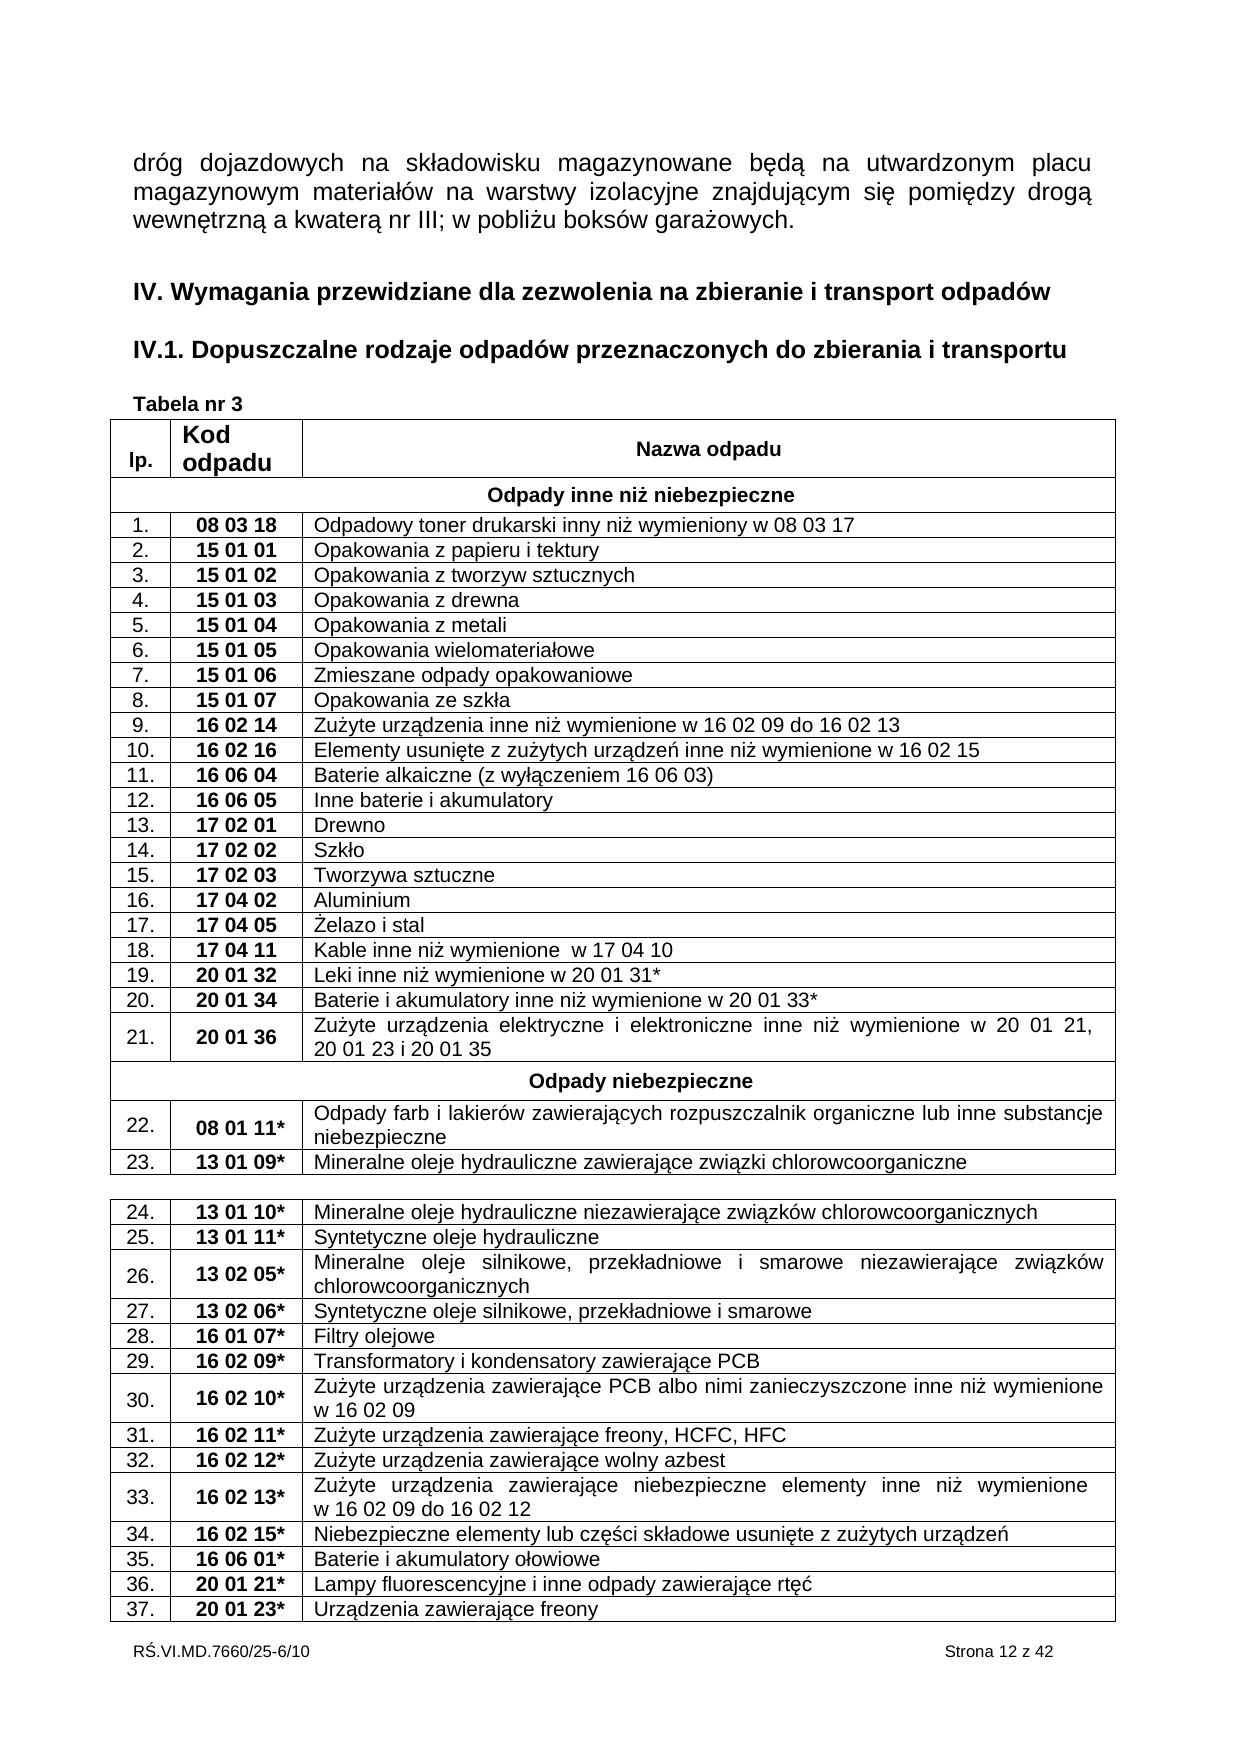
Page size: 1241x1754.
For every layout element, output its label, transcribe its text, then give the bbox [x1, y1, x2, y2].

table_cell Odpady niebezpieczne [111, 1062, 1115, 1100]
table_header Mineralne oleje hydrauliczne niezawierające związków chlorowcoorganicznych [303, 1200, 1115, 1224]
table_cell 28. [111, 1324, 170, 1348]
table_cell 13 02 05* [171, 1250, 302, 1298]
text Tabela nr 3 [133, 392, 1093, 416]
table_cell 3. [111, 563, 170, 587]
table_cell 17 04 02 [171, 888, 302, 912]
table_cell 33. [111, 1473, 170, 1521]
table_cell 08 01 11* [171, 1101, 302, 1149]
table_header Kod odpadu [171, 420, 302, 477]
table_cell Zużyte urządzenia zawierające niebezpieczne elementy inne niż wymienione w 16 02 09 do 16 02 12 [303, 1473, 1115, 1521]
table_cell Tworzywa sztuczne [303, 863, 1115, 887]
table_cell Mineralne oleje hydrauliczne zawierające związki chlorowcoorganiczne [303, 1150, 1115, 1174]
table_cell Baterie i akumulatory ołowiowe [303, 1547, 1115, 1571]
table_cell 20 01 34 [171, 988, 302, 1012]
table_cell 10. [111, 738, 170, 762]
table_cell Transformatory i kondensatory zawierające PCB [303, 1349, 1115, 1373]
table_cell Opakowania z tworzyw sztucznych [303, 563, 1115, 587]
table_cell 16 02 15* [171, 1522, 302, 1546]
table_header lp. [111, 420, 170, 477]
table_cell 16 06 01* [171, 1547, 302, 1571]
table_cell 36. [111, 1572, 170, 1596]
table_cell 4. [111, 588, 170, 612]
table_cell 13. [111, 813, 170, 837]
table_cell 25. [111, 1225, 170, 1249]
table_cell 16 02 16 [171, 738, 302, 762]
table_cell 8. [111, 688, 170, 712]
table_cell 22. [111, 1101, 170, 1149]
table_cell Lampy fluorescencyjne i inne odpady zawierające rtęć [303, 1572, 1115, 1596]
table_cell 37. [111, 1597, 170, 1621]
table_cell Zużyte urządzenia zawierające PCB albo nimi zanieczyszczone inne niż wymienione w 16 02 09 [303, 1374, 1115, 1422]
table_cell 16 06 04 [171, 763, 302, 787]
table_cell 14. [111, 838, 170, 862]
table_cell 17. [111, 913, 170, 937]
table_cell 16. [111, 888, 170, 912]
table_cell 11. [111, 763, 170, 787]
table_cell 34. [111, 1522, 170, 1546]
table_cell 20 01 23* [171, 1597, 302, 1621]
table_cell Baterie i akumulatory inne niż wymienione w 20 01 33* [303, 988, 1115, 1012]
table_cell 35. [111, 1547, 170, 1571]
table_cell 2. [111, 538, 170, 562]
table_cell 17 04 05 [171, 913, 302, 937]
table_cell Leki inne niż wymienione w 20 01 31* [303, 963, 1115, 987]
table_cell 23. [111, 1150, 170, 1174]
table_cell Zużyte urządzenia zawierające wolny azbest [303, 1448, 1115, 1472]
table_header 24. [111, 1200, 170, 1224]
table_cell 15 01 05 [171, 638, 302, 662]
table_cell 30. [111, 1374, 170, 1422]
table_cell 15 01 01 [171, 538, 302, 562]
table_cell 17 02 01 [171, 813, 302, 837]
table_cell 15 01 07 [171, 688, 302, 712]
table_cell Baterie alkaiczne (z wyłączeniem 16 06 03) [303, 763, 1115, 787]
table_cell 15 01 06 [171, 663, 302, 687]
table_cell 20 01 21* [171, 1572, 302, 1596]
table_cell Syntetyczne oleje hydrauliczne [303, 1225, 1115, 1249]
table_cell 16 01 07* [171, 1324, 302, 1348]
table_cell 9. [111, 713, 170, 737]
table_cell 6. [111, 638, 170, 662]
table_cell 32. [111, 1448, 170, 1472]
table_cell 15 01 02 [171, 563, 302, 587]
table_cell Opakowania wielomateriałowe [303, 638, 1115, 662]
table_cell 16 02 11* [171, 1423, 302, 1447]
table_cell 16 06 05 [171, 788, 302, 812]
table_cell Drewno [303, 813, 1115, 837]
table_cell 21. [111, 1013, 170, 1061]
table_cell Filtry olejowe [303, 1324, 1115, 1348]
table_cell 15. [111, 863, 170, 887]
table_cell Opakowania z papieru i tektury [303, 538, 1115, 562]
table_cell Syntetyczne oleje silnikowe, przekładniowe i smarowe [303, 1299, 1115, 1323]
table_header Nazwa odpadu [303, 420, 1115, 477]
table_cell 7. [111, 663, 170, 687]
table_cell Inne baterie i akumulatory [303, 788, 1115, 812]
table_cell Mineralne oleje silnikowe, przekładniowe i smarowe niezawierające związków chlorowcoorganicznych [303, 1250, 1115, 1298]
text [133, 148, 1093, 234]
table_cell Niebezpieczne elementy lub części składowe usunięte z zużytych urządzeń [303, 1522, 1115, 1546]
table_cell Żelazo i stal [303, 913, 1115, 937]
table_cell 19. [111, 963, 170, 987]
table_cell Urządzenia zawierające freony [303, 1597, 1115, 1621]
table_cell Aluminium [303, 888, 1115, 912]
table_cell 27. [111, 1299, 170, 1323]
table_header 13 01 10* [171, 1200, 302, 1224]
table_cell Odpady farb i lakierów zawierających rozpuszczalnik organiczne lub inne substancje niebezpieczne [303, 1101, 1115, 1149]
table_cell 15 01 03 [171, 588, 302, 612]
table_cell Szkło [303, 838, 1115, 862]
table_cell 13 02 06* [171, 1299, 302, 1323]
table_cell 17 02 03 [171, 863, 302, 887]
table_cell Zużyte urządzenia inne niż wymienione w 16 02 09 do 16 02 13 [303, 713, 1115, 737]
table_cell 16 02 13* [171, 1473, 302, 1521]
table_cell 29. [111, 1349, 170, 1373]
table_cell 17 02 02 [171, 838, 302, 862]
table_cell 16 02 09* [171, 1349, 302, 1373]
table_cell Opakowania ze szkła [303, 688, 1115, 712]
table_cell Kable inne niż wymienione w 17 04 10 [303, 938, 1115, 962]
table_cell 18. [111, 938, 170, 962]
table_cell 20. [111, 988, 170, 1012]
table_cell 16 02 10* [171, 1374, 302, 1422]
table_cell 5. [111, 613, 170, 637]
table_cell 17 04 11 [171, 938, 302, 962]
table_cell Elementy usunięte z zużytych urządzeń inne niż wymienione w 16 02 15 [303, 738, 1115, 762]
table_cell Zużyte urządzenia zawierające freony, HCFC, HFC [303, 1423, 1115, 1447]
subtitle IV.1. Dopuszczalne rodzaje odpadów przeznaczonych do zbierania i transportu [133, 334, 1093, 363]
table_cell Odpady inne niż niebezpieczne [111, 478, 1115, 512]
table_cell 16 02 14 [171, 713, 302, 737]
table_cell 16 02 12* [171, 1448, 302, 1472]
table_cell 13 01 11* [171, 1225, 302, 1249]
subtitle IV. Wymagania przewidziane dla zezwolenia na zbieranie i transport odpadów [133, 277, 1085, 306]
table_cell 15 01 04 [171, 613, 302, 637]
table_cell Opakowania z metali [303, 613, 1115, 637]
table_cell 1. [111, 513, 170, 537]
table_cell 08 03 18 [171, 513, 302, 537]
table_cell 31. [111, 1423, 170, 1447]
table_cell 12. [111, 788, 170, 812]
table_cell Zużyte urządzenia elektryczne i elektroniczne inne niż wymienione w 20 01 21, 20 01 23 i 20 01 35 [303, 1013, 1115, 1061]
table_cell Opakowania z drewna [303, 588, 1115, 612]
table_cell 20 01 32 [171, 963, 302, 987]
table_cell 26. [111, 1250, 170, 1298]
table_cell Odpadowy toner drukarski inny niż wymieniony w 08 03 17 [303, 513, 1115, 537]
table_cell Zmieszane odpady opakowaniowe [303, 663, 1115, 687]
table_cell 13 01 09* [171, 1150, 302, 1174]
table_cell 20 01 36 [171, 1013, 302, 1061]
